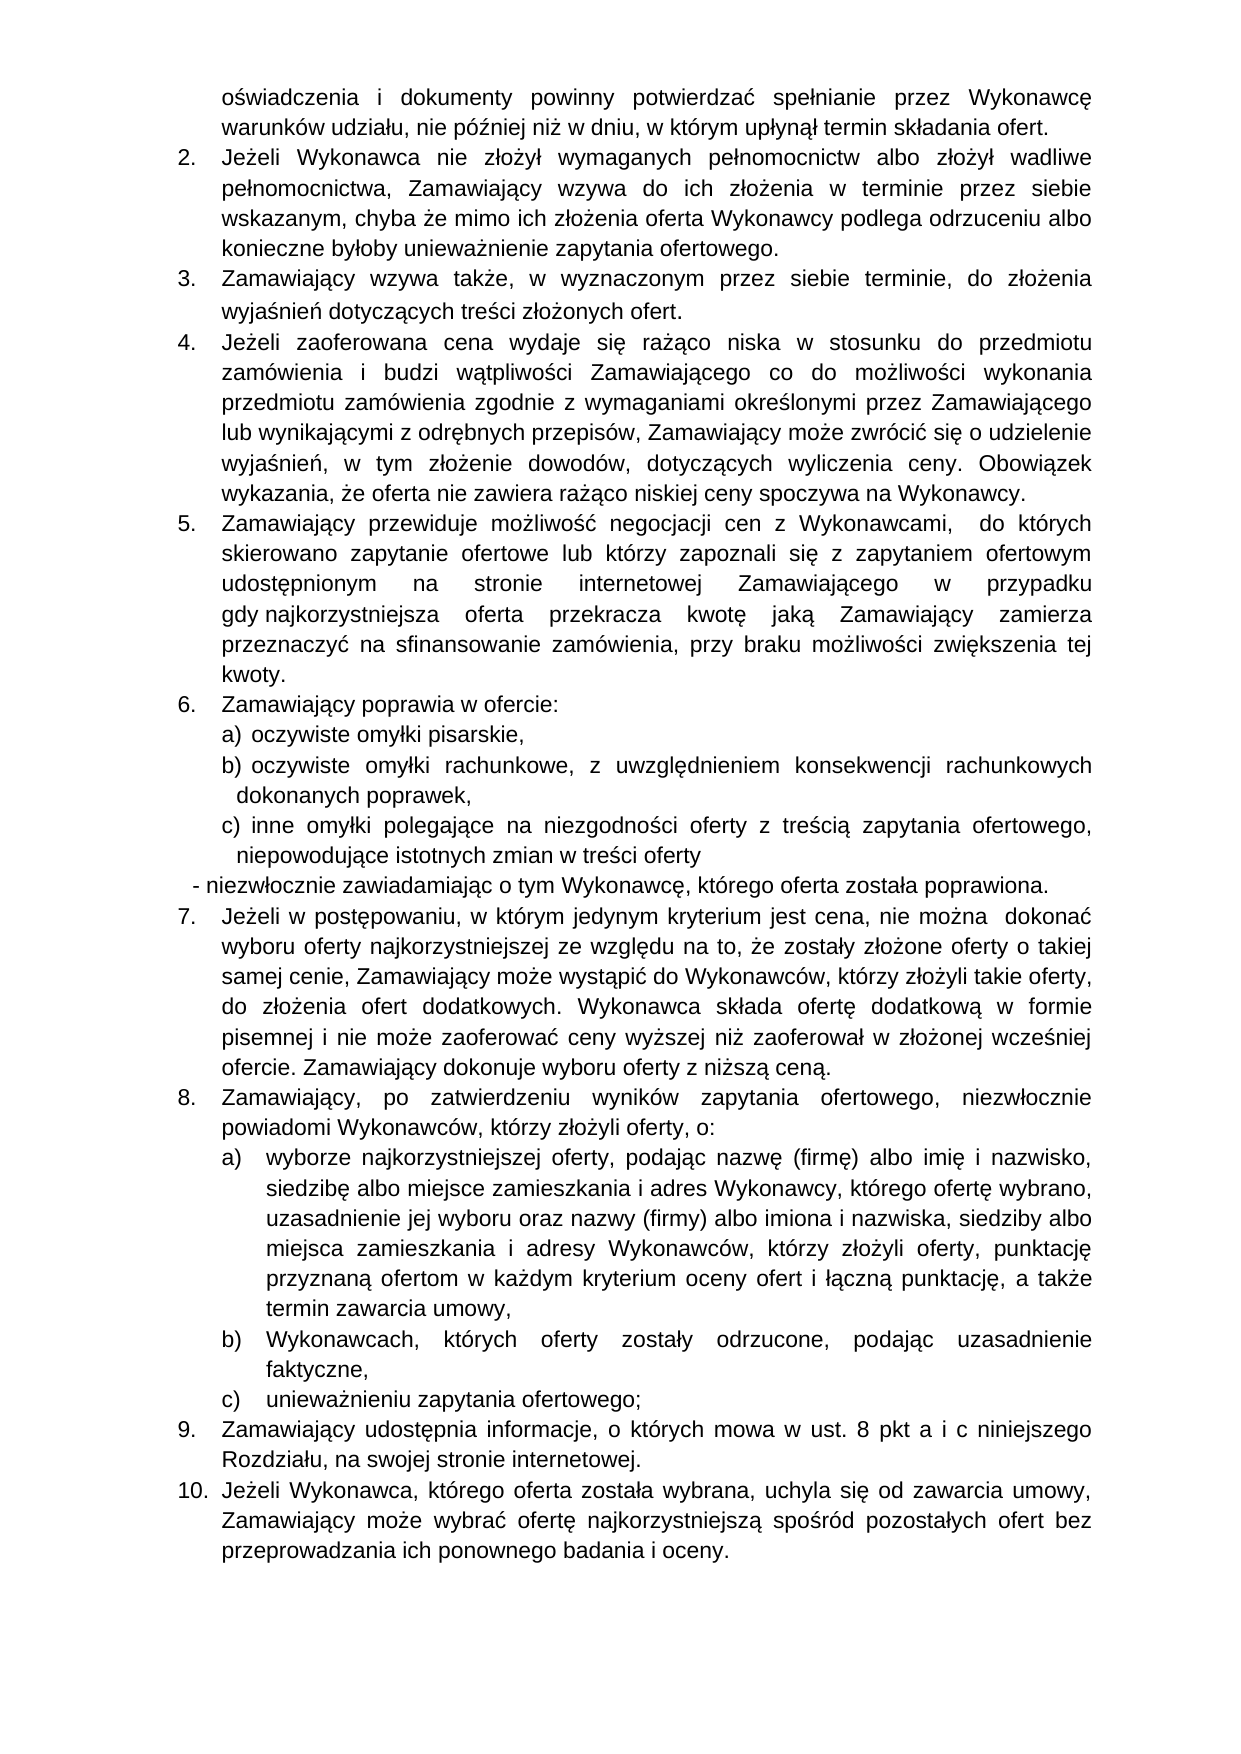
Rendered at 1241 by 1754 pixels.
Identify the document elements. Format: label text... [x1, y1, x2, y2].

list Jeżeli Wykonawca nie złożył wymaganych pełnomocnictw albo złożył wadliwe pełnomocnictwa, Zamawiający wzywa do ich złożenia w terminie przez siebie wskazanym, chyba że mimo ich złożenia oferta Wykonawcy podlega odrzuceniu albo konieczne byłoby unieważnienie zapytania ofertowego. [177, 144, 1093, 261]
list Zamawiający udostępnia informacje, o których mowa w ust. 8 pkt a i c niniejszego Rozdziału, na swojej stronie internetowej. [177, 1416, 1093, 1473]
list Zamawiający poprawia w ofercie: [177, 691, 1093, 718]
text - niezwłocznie zawiadamiając o tym Wykonawcę, którego oferta została poprawiona. [192, 872, 1093, 899]
list unieważnieniu zapytania ofertowego; [221, 1386, 1093, 1412]
list Zamawiający przewiduje możliwość negocjacji cen z Wykonawcami, do których skierowano zapytanie ofertowe lub którzy zapoznali się z zapytaniem ofertowym udostępnionym na stronie internetowej Zamawiającego w przypadku gdy najkorzystniejsza oferta przekracza kwotę jaką Zamawiający zamierza przeznaczyć na sfinansowanie zamówienia, przy braku możliwości zwiększenia tej kwoty. [177, 510, 1093, 687]
list Zamawiający wzywa także, w wyznaczonym przez siebie terminie, do złożenia wyjaśnień dotyczących treści złożonych ofert. [177, 265, 1093, 324]
list oczywiste omyłki rachunkowe, z uwzględnieniem konsekwencji rachunkowych dokonanych poprawek, [221, 752, 1093, 808]
list inne omyłki polegające na niezgodności oferty z treścią zapytania ofertowego, niepowodujące istotnych zmian w treści oferty [221, 812, 1093, 869]
list Wykonawcach, których oferty zostały odrzucone, podając uzasadnienie faktyczne, [221, 1326, 1093, 1382]
list wyborze najkorzystniejszej oferty, podając nazwę (firmę) albo imię i nazwisko, siedzibę albo miejsce zamieszkania i adres Wykonawcy, którego ofertę wybrano, uzasadnienie jej wyboru oraz nazwy (firmy) albo imiona i nazwiska, siedziby albo miejsca zamieszkania i adresy Wykonawców, którzy złożyli oferty, punktację przyznaną ofertom w każdym kryterium oceny ofert i łączną punktację, a także termin zawarcia umowy, [221, 1144, 1093, 1322]
list Jeżeli Wykonawca, którego oferta została wybrana, uchyla się od zawarcia umowy, Zamawiający może wybrać ofertę najkorzystniejszą spośród pozostałych ofert bez przeprowadzania ich ponownego badania i oceny. [177, 1477, 1093, 1563]
list Zamawiający, po zatwierdzeniu wyników zapytania ofertowego, niezwłocznie powiadomi Wykonawców, którzy złożyli oferty, o: [177, 1084, 1093, 1141]
list oczywiste omyłki pisarskie, [221, 721, 1093, 748]
list Jeżeli zaoferowana cena wydaje się rażąco niska w stosunku do przedmiotu zamówienia i budzi wątpliwości Zamawiającego co do możliwości wykonania przedmiotu zamówienia zgodnie z wymaganiami określonymi przez Zamawiającego lub wynikającymi z odrębnych przepisów, Zamawiający może zwrócić się o udzielenie wyjaśnień, w tym złożenie dowodów, dotyczących wyliczenia ceny. Obowiązek wykazania, że oferta nie zawiera rażąco niskiej ceny spoczywa na Wykonawcy. [177, 329, 1093, 506]
list Jeżeli w postępowaniu, w którym jedynym kryterium jest cena, nie można dokonać wyboru oferty najkorzystniejszej ze względu na to, że zostały złożone oferty o takiej samej cenie, Zamawiający może wystąpić do Wykonawców, którzy złożyli takie oferty, do złożenia ofert dodatkowych. Wykonawca składa ofertę dodatkową w formie pisemnej i nie może zaoferować ceny wyższej niż zaoferował w złożonej wcześniej ofercie. Zamawiający dokonuje wyboru oferty z niższą ceną. [177, 903, 1093, 1080]
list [177, 84, 1093, 140]
